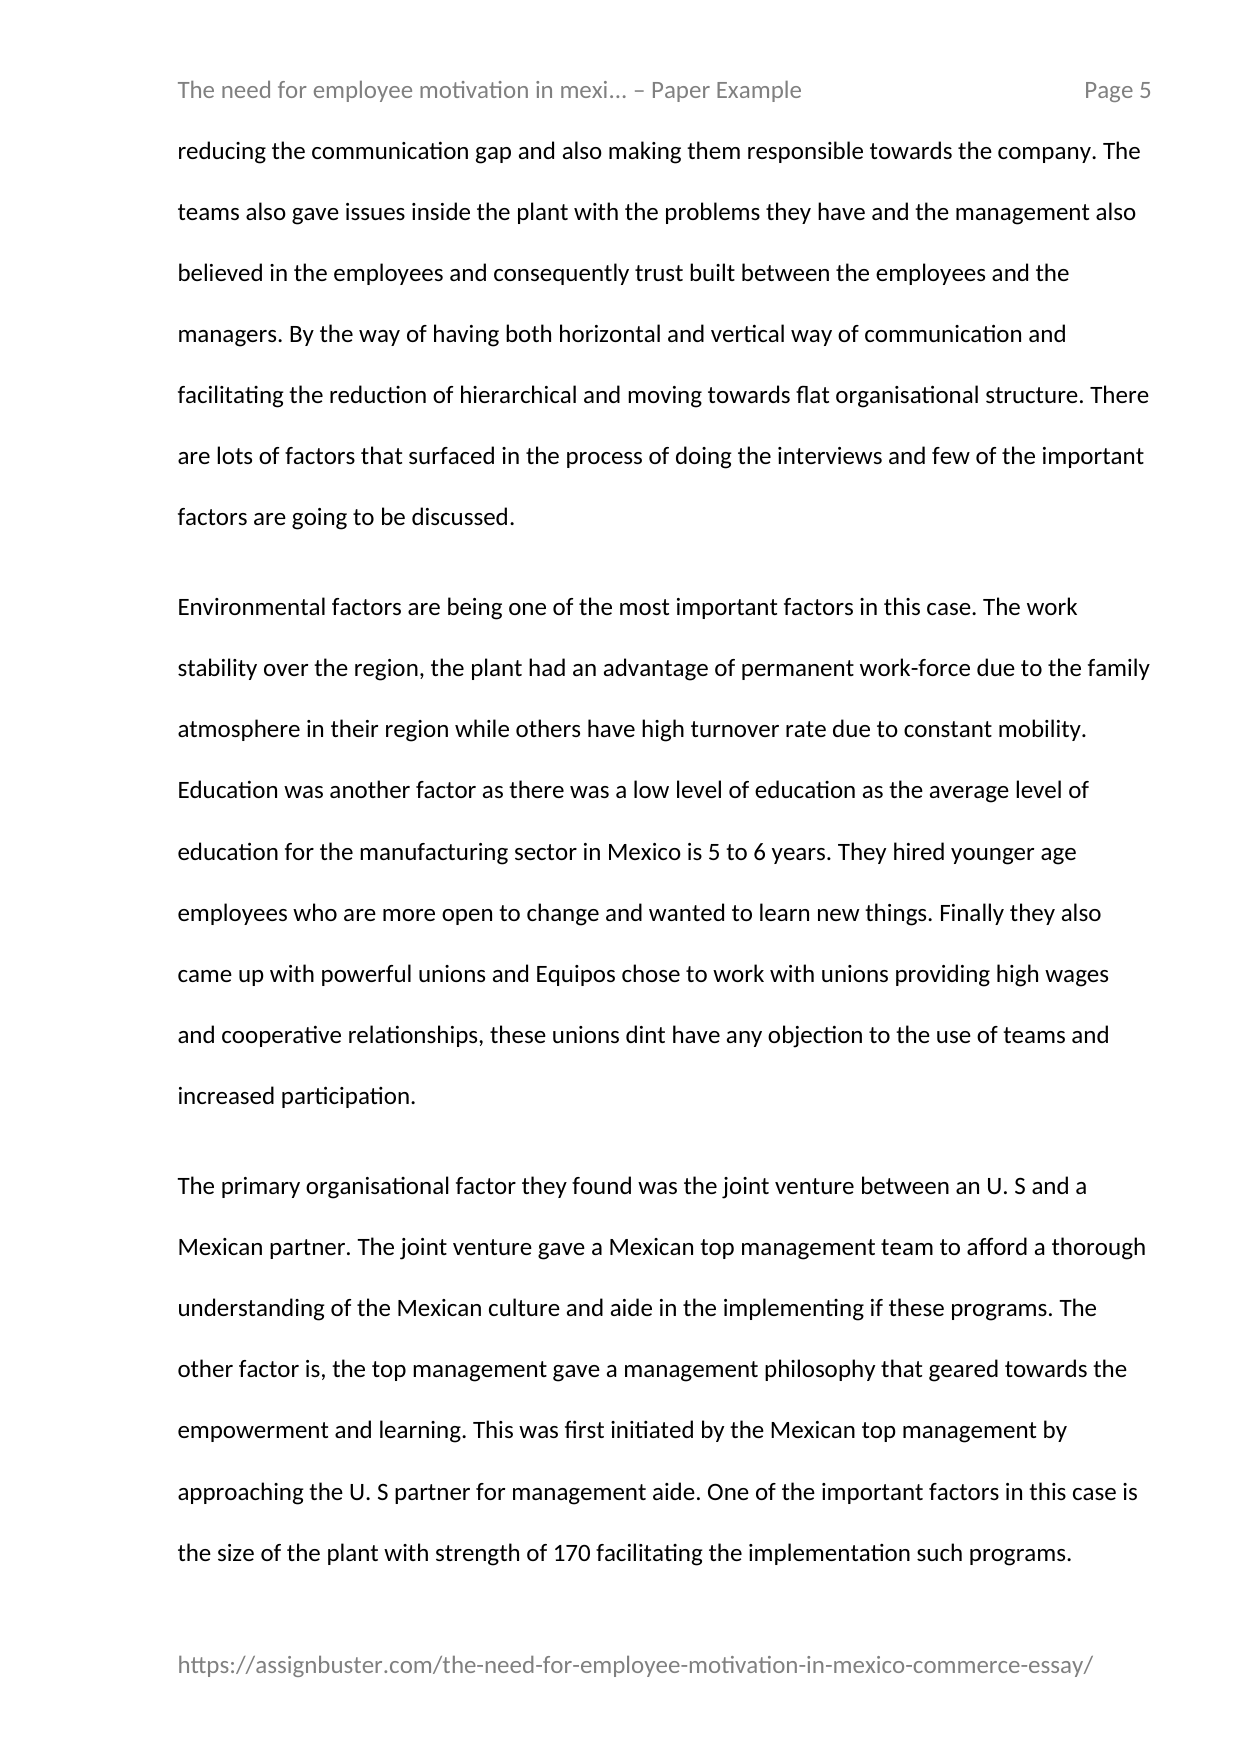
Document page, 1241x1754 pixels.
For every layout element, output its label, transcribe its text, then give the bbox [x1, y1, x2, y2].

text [177, 135, 1152, 532]
text The primary organisational factor they found was the joint venture between an U. S and a Mexican partner. The joint venture gave a Mexican top management team to afford a thorough understanding of the Mexican culture and aide in the implementing if these programs. The other factor is, the top management gave a management philosophy that geared towards the empowerment and learning. This was first initiated by the Mexican top management by approaching the U. S partner for management aide. One of the important factors in this case is the size of the plant with strength of 170 facilitating the implementation such programs. [177, 1170, 1152, 1567]
text Environmental factors are being one of the most important factors in this case. The work stability over the region, the plant had an advantage of permanent work-force due to the family atmosphere in their region while others have high turnover rate due to constant mobility. Education was another factor as there was a low level of education as the average level of education for the manufacturing sector in Mexico is 5 to 6 years. They hired younger age employees who are more open to change and wanted to learn new things. Finally they also came up with powerful unions and Equipos chose to work with unions providing high wages and cooperative relationships, these unions dint have any objection to the use of teams and increased participation. [177, 592, 1152, 1110]
